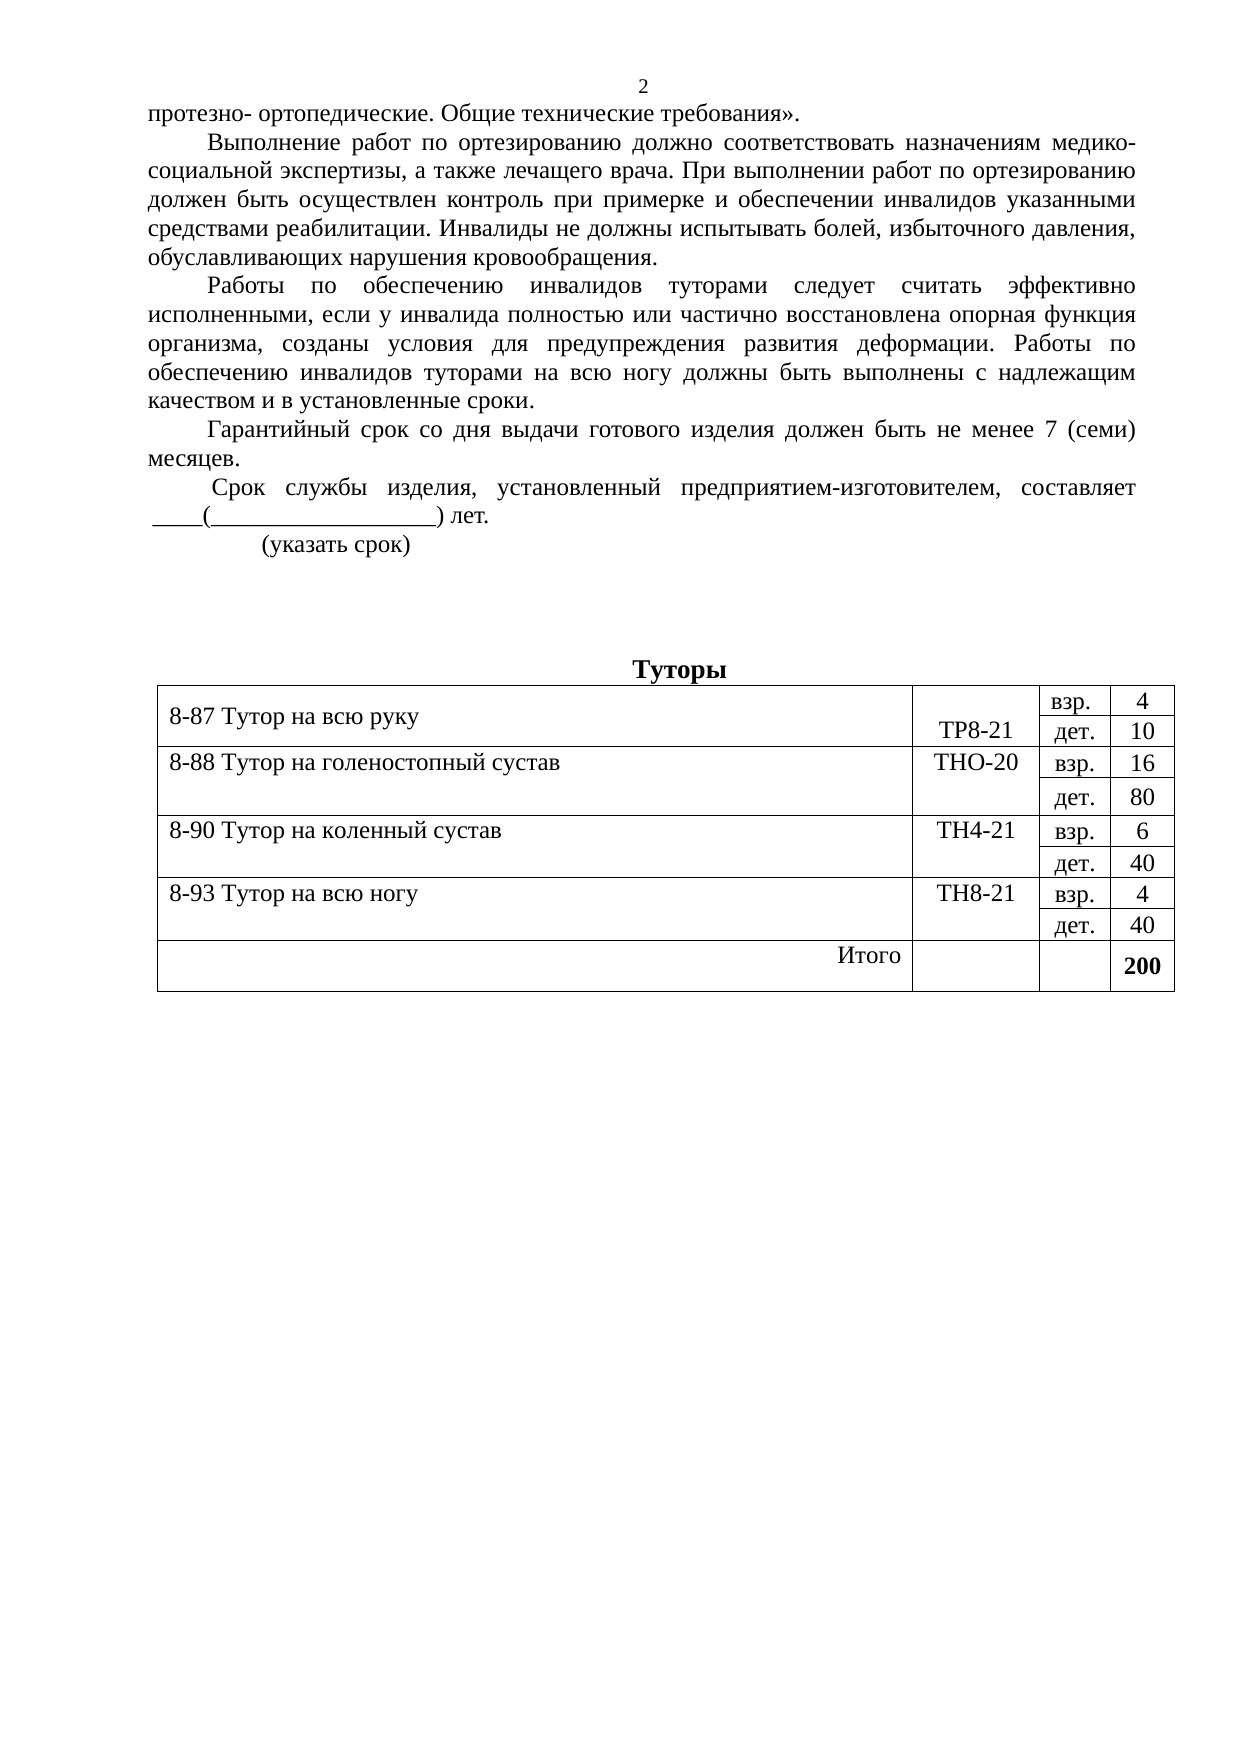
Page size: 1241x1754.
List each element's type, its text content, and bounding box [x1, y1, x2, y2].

table_cell 4 [1111, 878, 1174, 908]
table_cell взр. [1040, 878, 1110, 908]
table_cell дет. [1040, 716, 1110, 746]
table_cell ТН8-21 [913, 878, 1039, 908]
text Гарантийный срок со дня выдачи готового изделия должен быть не менее 7 (семи) месяцев. [148, 414, 1137, 472]
text Работы по обеспечению инвалидов туторами следует считать эффективно исполненными, если у инвалида полностью или частично восстановлена опорная функция организма, созданы условия для предупреждения развития деформации. Работы по обеспечению инвалидов туторами на всю ногу должны быть выполнены с надлежащим качеством и в установленные сроки. [148, 270, 1137, 414]
table_cell ТН4-21 [913, 816, 1039, 877]
table_cell 40 [1111, 847, 1174, 877]
text Выполнение работ по ортезированию должно соответствовать назначениям медико-социальной экспертизы, а также лечащего врача. При выполнении работ по ортезированию должен быть осуществлен контроль при примерке и обеспечении инвалидов указанными средствами реабилитации. Инвалиды не должны испытывать болей, избыточного давления, обуславливающих нарушения кровообращения. [148, 127, 1137, 270]
table_cell 10 [1111, 716, 1174, 746]
table_cell 8-90 Тутор на коленный сустав [158, 816, 912, 877]
table_cell 16 [1111, 747, 1174, 777]
table_cell ТР8-21 [913, 715, 1039, 746]
table_cell Итого [158, 941, 912, 991]
table_cell взр. [1040, 747, 1110, 777]
table_cell дет. [1040, 909, 1110, 939]
table_header 4 [1111, 686, 1174, 714]
text Туторы [148, 654, 1137, 685]
table_cell ТНО-20 [913, 747, 1039, 814]
table_cell 6 [1111, 816, 1174, 846]
table_cell дет. [1040, 778, 1110, 814]
table_cell взр. [1040, 816, 1110, 846]
table_cell [913, 941, 1039, 991]
table_header [913, 686, 1039, 714]
text (указать срок) [152, 529, 1137, 558]
table_cell дет. [1040, 847, 1110, 877]
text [148, 98, 1137, 127]
table_cell [1040, 941, 1110, 991]
table_cell 8-88 Тутор на голеностопный сустав [158, 747, 912, 814]
table_cell 8-93 Тутор на всю ногу [158, 878, 912, 939]
table_cell 200 [1111, 941, 1174, 991]
table_cell [913, 908, 1039, 939]
table_cell 80 [1111, 778, 1174, 814]
text Срок службы изделия, установленный предприятием-изготовителем, составляет ____(__________________) лет. [152, 472, 1137, 529]
table_cell 40 [1111, 909, 1174, 939]
table_header 8-87 Тутор на всю руку [158, 686, 912, 746]
table_header взр. [1040, 686, 1110, 714]
